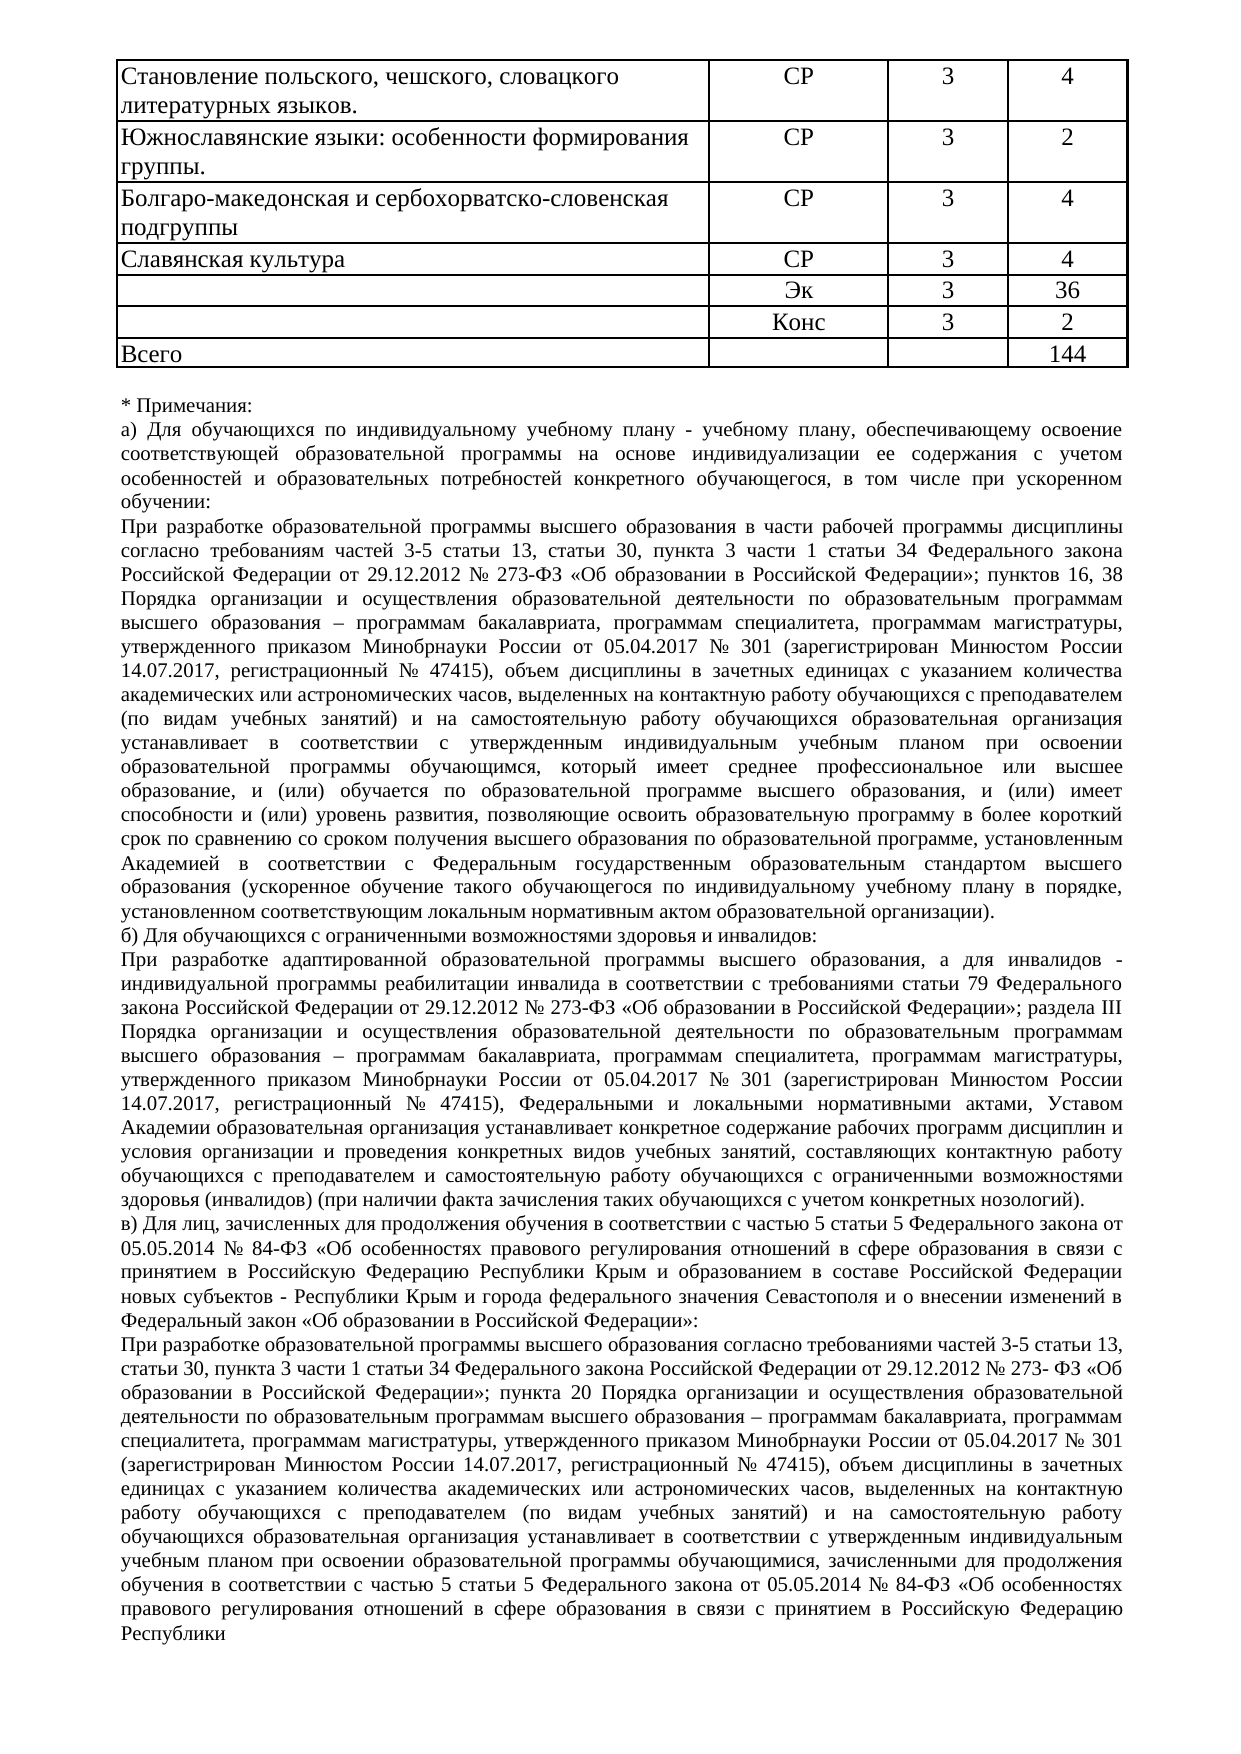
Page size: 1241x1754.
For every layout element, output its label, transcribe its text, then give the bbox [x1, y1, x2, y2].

table_cell СР [710, 183, 887, 242]
table_cell [118, 276, 708, 305]
table_header СР [710, 61, 887, 120]
table_cell [118, 307, 708, 337]
table_cell Эк [710, 276, 887, 305]
table_cell Болгаро-македонская и сербохорватско-словенская подгруппы [118, 183, 708, 242]
table_header 4 [1009, 61, 1126, 120]
table_cell 3 [889, 244, 1007, 273]
table_cell Славянская культура [118, 244, 708, 273]
table_cell 36 [1009, 276, 1126, 305]
table_cell 3 [889, 183, 1007, 242]
table_header 3 [889, 61, 1007, 120]
table_cell Всего [118, 339, 708, 366]
table_cell 3 [889, 122, 1007, 181]
table_cell [710, 339, 887, 366]
table_cell Южнославянские языки: особенности формирования группы. [118, 122, 708, 181]
table_cell 144 [1009, 339, 1126, 366]
table_cell СР [710, 244, 887, 273]
table_cell 3 [889, 307, 1007, 337]
table_cell 4 [1009, 183, 1126, 242]
table_cell * Примечания: а) Для обучающихся по индивидуальному учебному плану - учебному плану, обеспечивающему освоение соответствующей образовательной программы на основе индивидуализации ее содержания с учетом особенностей и образовательных потребностей конкретного обучающегося, в том числе при ускоренном обучении: При разработке образовательной программы высшего образования в части рабочей программы дисциплины согласно требованиям частей 3-5 статьи 13, статьи 30, пункта 3 части 1 статьи 34 Федерального закона Российской Федерации от 29.12.2012 № 273-ФЗ «Об образовании в Российской Федерации»; пунктов 16, 38 Порядка организации и осуществления образовательной деятельности по образовательным программам высшего образования – программам бакалавриата, программам специалитета, программам магистратуры, утвержденного приказом Минобрнауки России от 05.04.2017 № 301 (зарегистрирован Минюстом России 14.07.2017, регистрационный № 47415), объем дисциплины в зачетных единицах с указанием количества академических или астрономических часов, выделенных на контактную работу обучающихся с преподавателем (по видам учебных занятий) и на самостоятельную работу обучающихся образовательная организация устанавливает в соответствии с утвержденным индивидуальным учебным планом при освоении образовательной программы обучающимся, который имеет среднее профессиональное или высшее образование, и (или) обучается по образовательной программе высшего образования, и (или) имеет способности и (или) уровень развития, позволяющие освоить образовательную программу в более короткий срок по сравнению со сроком получения высшего образования по образовательной программе, установленным Академией в соответствии с Федеральным государственным образовательным стандартом высшего образования (ускоренное обучение такого обучающегося по индивидуальному учебному плану в порядке, установленном соответствующим локальным нормативным актом образовательной организации). б) Для обучающихся с ограниченными возможностями здоровья и инвалидов: При разработке адаптированной образовательной программы высшего образования, а для инвалидов - индивидуальной программы реабилитации инвалида в соответствии с требованиями статьи 79 Федерального закона Российской Федерации от 29.12.2012 № 273-ФЗ «Об образовании в Российской Федерации»; раздела III Порядка организации и осуществления образовательной деятельности по образовательным программам высшего образования – программам бакалавриата, программам специалитета, программам магистратуры, утвержденного приказом Минобрнауки России от 05.04.2017 № 301 (зарегистрирован Минюстом России 14.07.2017, регистрационный № 47415), Федеральными и локальными нормативными актами, Уставом Академии образовательная организация устанавливает конкретное содержание рабочих программ дисциплин и условия организации и проведения конкретных видов учебных занятий, составляющих контактную работу обучающихся с преподавателем и самостоятельную работу обучающихся с ограниченными возможностями здоровья (инвалидов) (при наличии факта зачисления таких обучающихся с учетом конкретных нозологий). в) Для лиц, зачисленных для продолжения обучения в соответствии с частью 5 статьи 5 Федерального закона от 05.05.2014 № 84-ФЗ «Об особенностях правового регулирования отношений в сфере образования в связи с принятием в Российскую Федерацию Республики Крым и образованием в составе Российской Федерации новых субъектов - Республики Крым и города федерального значения Севастополя и о внесении изменений в Федеральный закон «Об образовании в Российской Федерации»: При разработке образовательной программы высшего образования согласно требованиями частей 3-5 статьи 13, статьи 30, пункта 3 части 1 статьи 34 Федерального закона Российской Федерации от 29.12.2012 № 273- ФЗ «Об образовании в Российской Федерации»; пункта 20 Порядка организации и осуществления образовательной деятельности по образовательным программам высшего образования – программам бакалавриата, программам специалитета, программам магистратуры, утвержденного приказом Минобрнауки России от 05.04.2017 № 301 (зарегистрирован Минюстом России 14.07.2017, регистрационный № 47415), объем дисциплины в зачетных единицах с указанием количества академических или астрономических часов, выделенных на контактную работу обучающихся с преподавателем (по видам учебных занятий) и на самостоятельную работу обучающихся образовательная организация устанавливает в соответствии с утвержденным индивидуальным учебным планом при освоении образовательной программы обучающимися, зачисленными для продолжения обучения в соответствии с частью 5 статьи 5 Федерального закона от 05.05.2014 № 84-ФЗ «Об особенностях правового регулирования отношений в сфере образования в связи с принятием в Российскую Федерацию Республики [117, 368, 1127, 1662]
table_header Становление польского, чешского, словацкого литературных языков. [118, 61, 708, 120]
table_cell [889, 339, 1007, 366]
table_cell СР [710, 122, 887, 181]
table_cell 2 [1009, 307, 1126, 337]
table_cell Конс [710, 307, 887, 337]
table_cell 2 [1009, 122, 1126, 181]
table_cell 3 [889, 276, 1007, 305]
table_cell 4 [1009, 244, 1126, 273]
